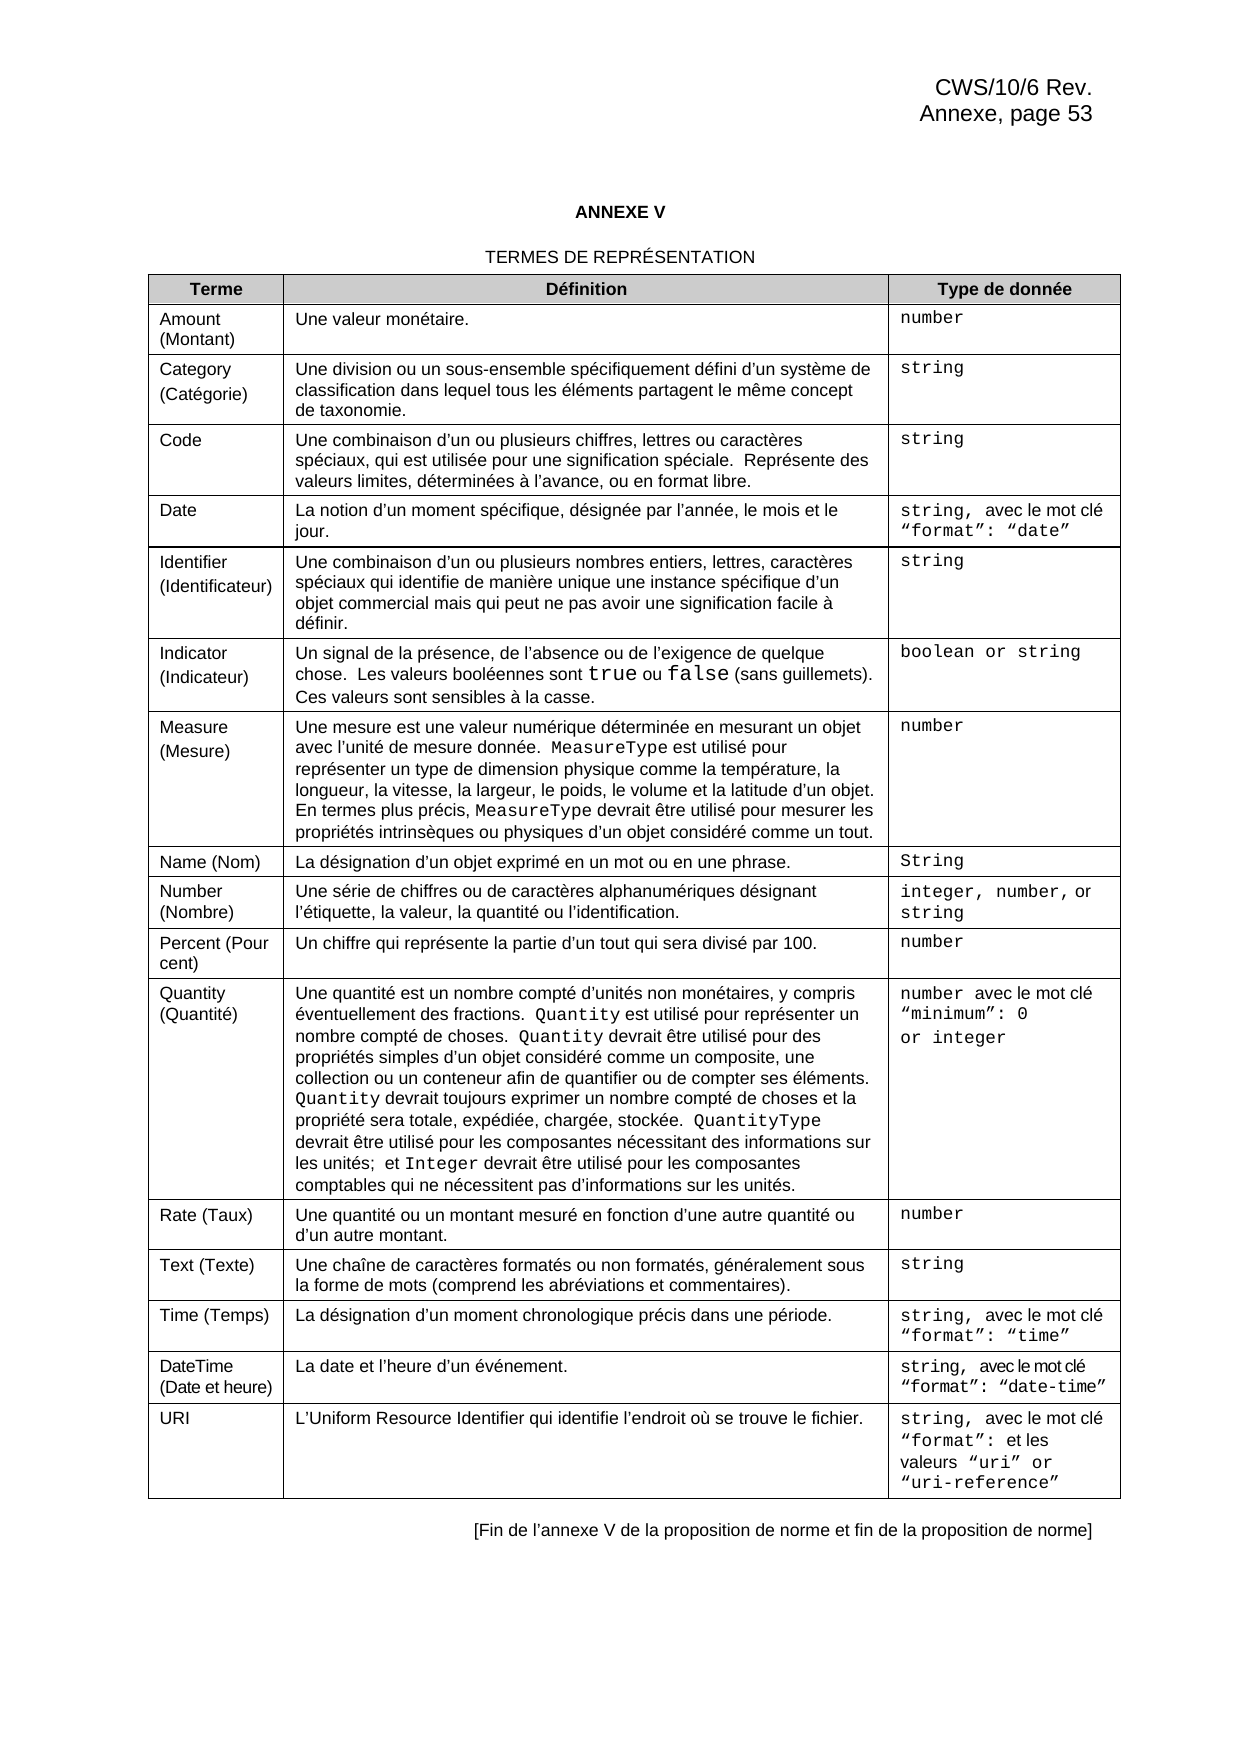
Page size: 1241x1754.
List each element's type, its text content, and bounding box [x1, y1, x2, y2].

table_cell Rate (Taux) [149, 1200, 283, 1249]
table_header Terme [149, 275, 283, 303]
table_cell La désignation d’un objet exprimé en un mot ou en une phrase. [284, 847, 888, 876]
table_cell La date et l’heure d’un événement. [284, 1352, 888, 1402]
table_cell Une série de chiffres ou de caractères alphanumériques désignant l’étiquette, la valeur, la quantité ou l’identification. [284, 877, 888, 927]
table_cell Une chaîne de caractères formatés ou non formatés, généralement sous la forme de mots (comprend les abréviations et commentaires). [284, 1250, 888, 1299]
table_cell Identifier (Identificateur) [149, 548, 283, 637]
table_cell string, avec le mot clé “format”: “time” [889, 1301, 1120, 1351]
table_cell number avec le mot clé “minimum”: 0 or integer [889, 979, 1120, 1199]
table_cell Une mesure est une valeur numérique déterminée en mesurant un objet avec l’unité de mesure donnée. MeasureType est utilisé pour représenter un type de dimension physique comme la température, la longueur, la vitesse, la largeur, le poids, le volume et la latitude d’un objet. En termes plus précis, MeasureType devrait être utilisé pour mesurer les propriétés intrinsèques ou physiques d’un objet considéré comme un tout. [284, 712, 888, 846]
table_cell Amount (Montant) [149, 305, 283, 354]
table_cell Indicator (Indicateur) [149, 639, 283, 711]
table_cell string [889, 1250, 1120, 1299]
table_header Définition [284, 275, 888, 303]
table_cell La désignation d’un moment chronologique précis dans une période. [284, 1301, 888, 1351]
table_cell String [889, 847, 1120, 876]
table_cell Une quantité ou un montant mesuré en fonction d’une autre quantité ou d’un autre montant. [284, 1200, 888, 1249]
subtitle ANNEXE V [148, 202, 1093, 222]
table_cell Time (Temps) [149, 1301, 283, 1351]
table_cell Text (Texte) [149, 1250, 283, 1299]
table_cell number [889, 712, 1120, 846]
table_cell Quantity (Quantité) [149, 979, 283, 1199]
table_cell L’Uniform Resource Identifier qui identifie l’endroit où se trouve le fichier. [284, 1404, 888, 1498]
table_cell Une combinaison d’un ou plusieurs nombres entiers, lettres, caractères spéciaux qui identifie de manière unique une instance spécifique d’un objet commercial mais qui peut ne pas avoir une signification facile à définir. [284, 548, 888, 637]
table_cell DateTime (Date et heure) [149, 1352, 283, 1402]
table_cell string, avec le mot clé “format”: “date” [889, 496, 1120, 546]
table_cell number [889, 929, 1120, 978]
table_cell boolean or string [889, 639, 1120, 711]
table_cell Category (Catégorie) [149, 355, 283, 424]
table_cell number [889, 305, 1120, 354]
table_cell Une quantité est un nombre compté d’unités non monétaires, y compris éventuellement des fractions. Quantity est utilisé pour représenter un nombre compté de choses. Quantity devrait être utilisé pour des propriétés simples d’un objet considéré comme un composite, une collection ou un conteneur afin de quantifier ou de compter ses éléments. Quantity devrait toujours exprimer un nombre compté de choses et la propriété sera totale, expédiée, chargée, stockée. QuantityType devrait être utilisé pour les composantes nécessitant des informations sur les unités; et Integer devrait être utilisé pour les composantes comptables qui ne nécessitent pas d’informations sur les unités. [284, 979, 888, 1199]
table_cell Code [149, 425, 283, 495]
text [Fin de l’annexe V de la proposition de norme et fin de la proposition de norme] [148, 1519, 1093, 1540]
table_cell Un signal de la présence, de l’absence ou de l’exigence de quelque chose. Les valeurs booléennes sont true ou false (sans guillemets). Ces valeurs sont sensibles à la casse. [284, 639, 888, 711]
table_cell Name (Nom) [149, 847, 283, 876]
table_cell number [889, 1200, 1120, 1249]
table_cell string [889, 548, 1120, 637]
table_cell Un chiffre qui représente la partie d’un tout qui sera divisé par 100. [284, 929, 888, 978]
table_cell Une division ou un sous-ensemble spécifiquement défini d’un système de classification dans lequel tous les éléments partagent le même concept de taxonomie. [284, 355, 888, 424]
subtitle TERMES DE REPRÉSENTATION [148, 247, 1093, 267]
table_cell URI [149, 1404, 283, 1498]
table_cell integer, number, or string [889, 877, 1120, 927]
table_cell La notion d’un moment spécifique, désignée par l’année, le mois et le jour. [284, 496, 888, 546]
table_cell Percent (Pour cent) [149, 929, 283, 978]
table_cell Une combinaison d’un ou plusieurs chiffres, lettres ou caractères spéciaux, qui est utilisée pour une signification spéciale. Représente des valeurs limites, déterminées à l’avance, ou en format libre. [284, 425, 888, 495]
table_cell Number (Nombre) [149, 877, 283, 927]
table_header Type de donnée [889, 275, 1120, 303]
table_cell string [889, 355, 1120, 424]
table_cell string, avec le mot clé “format”: “date-time” [889, 1352, 1120, 1402]
table_cell Date [149, 496, 283, 546]
table_cell Measure (Mesure) [149, 712, 283, 846]
table_cell string [889, 425, 1120, 495]
table_cell string, avec le mot clé “format”: et les valeurs “uri” or “uri-reference” [889, 1404, 1120, 1498]
table_cell Une valeur monétaire. [284, 305, 888, 354]
